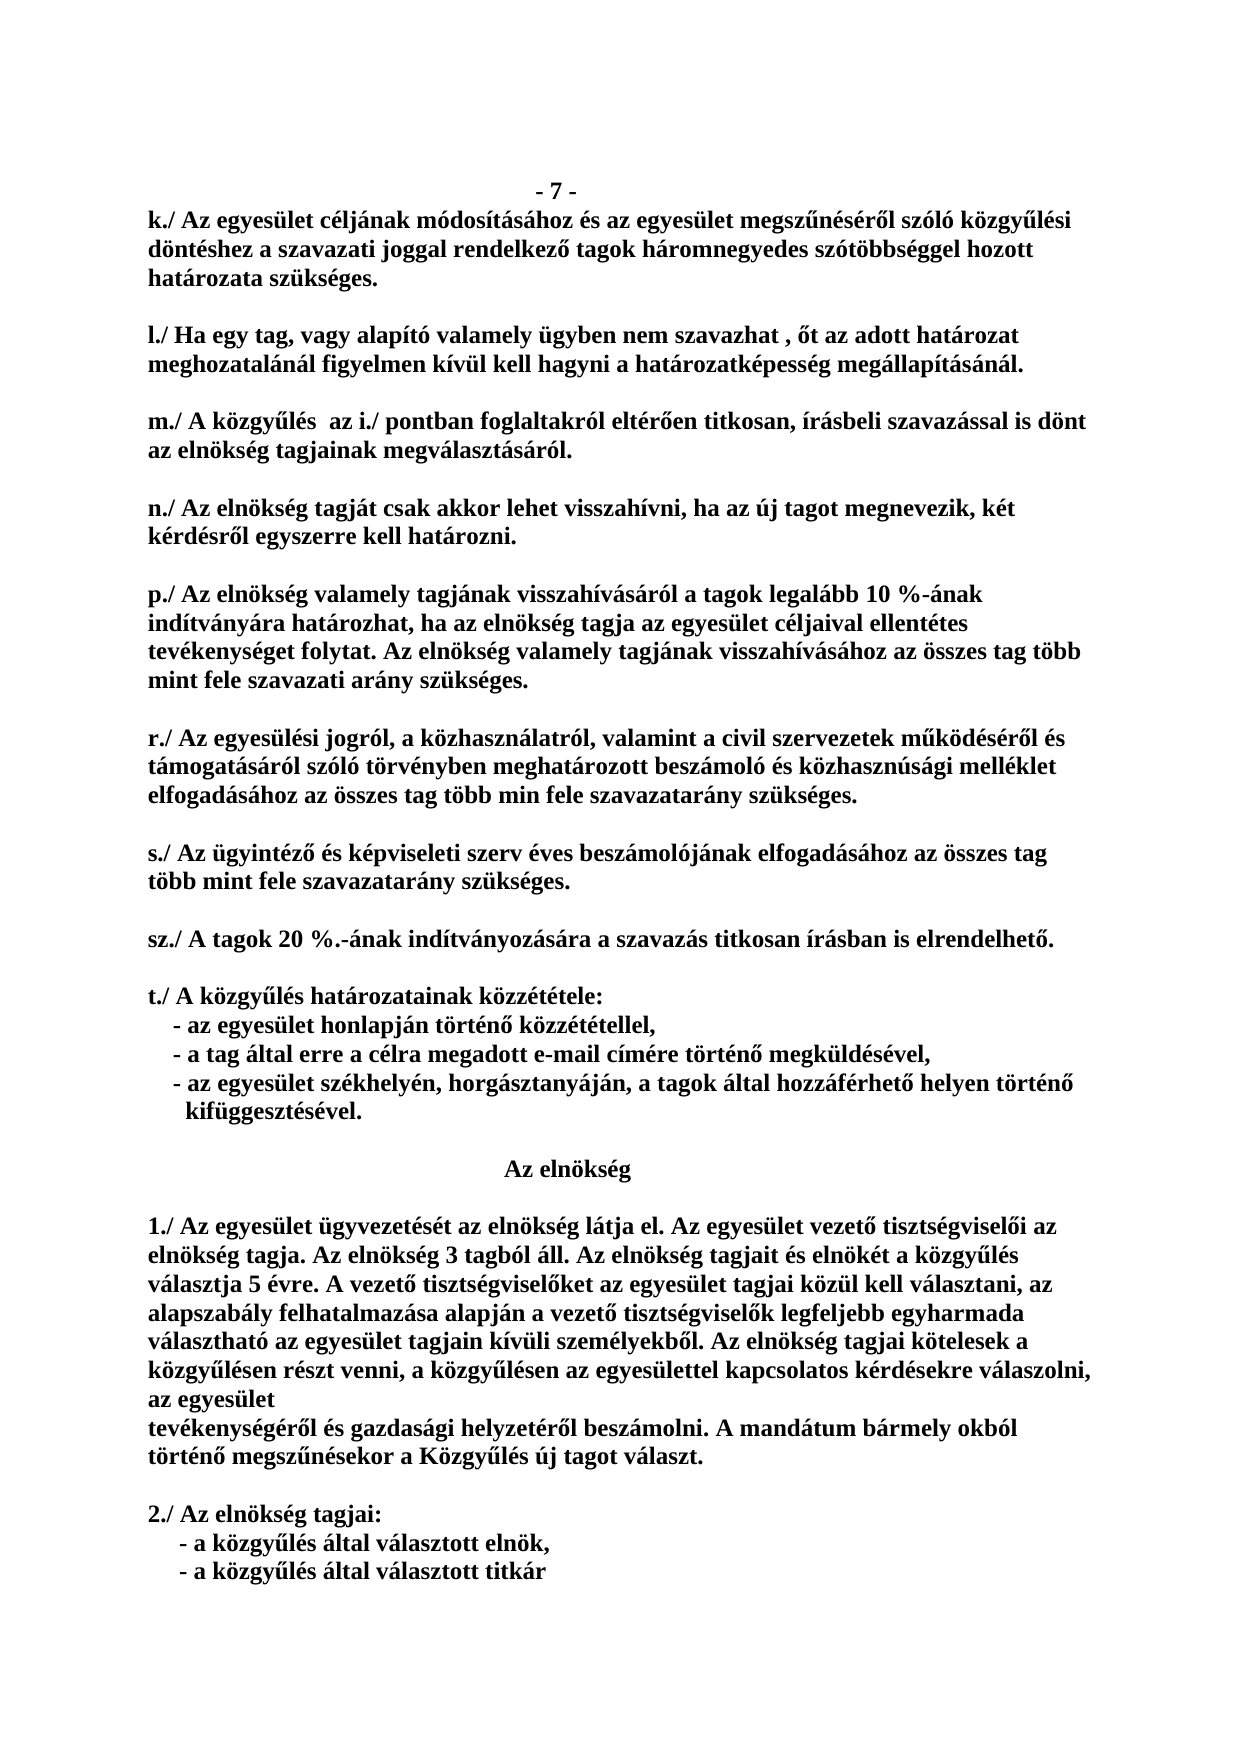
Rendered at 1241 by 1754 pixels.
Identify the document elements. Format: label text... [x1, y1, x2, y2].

text - a közgyűlés által választott elnök, [148, 1528, 1093, 1556]
text p./ Az elnökség valamely tagjának visszahívásáról a tagok legalább 10 %-ának indítványára határozhat, ha az elnökség tagja az egyesület céljaival ellentétes tevékenységet folytat. Az elnökség valamely tagjának visszahívásához az összes tag több mint fele szavazati arány szükséges. [148, 579, 1093, 694]
text r./ Az egyesülési jogról, a közhasználatról, valamint a civil szervezetek működéséről és támogatásáról szóló törvényben meghatározott beszámoló és közhasznúsági melléklet elfogadásához az összes tag több min fele szavazatarány szükséges. [148, 723, 1093, 809]
text n./ Az elnökség tagját csak akkor lehet visszahívni, ha az új tagot megnevezik, két kérdésről egyszerre kell határozni. [148, 493, 1093, 550]
text sz./ A tagok 20 %.-ának indítványozására a szavazás titkosan írásban is elrendelhető. [148, 924, 1093, 953]
text 1./ Az egyesület ügyvezetését az elnökség látja el. Az egyesület vezető tisztségviselői az elnökség tagja. Az elnökség 3 tagból áll. Az elnökség tagjait és elnökét a közgyűlés választja 5 évre. A vezető tisztségviselőket az egyesület tagjai közül kell választani, az alapszabály felhatalmazása alapján a vezető tisztségviselők legfeljebb egyharmada választható az egyesület tagjain kívüli személyekből. Az elnökség tagjai kötelesek a közgyűlésen részt venni, a közgyűlésen az egyesülettel kapcsolatos kérdésekre válaszolni, az egyesület [148, 1211, 1093, 1413]
text kifüggesztésével. [148, 1096, 1093, 1125]
text t./ A közgyűlés határozatainak közzététele: [148, 981, 1093, 1010]
text - az egyesület honlapján történő közzététellel, [148, 1010, 1093, 1039]
text Az elnökség [148, 1154, 1093, 1183]
text m./ A közgyűlés az i./ pontban foglaltakról eltérően titkosan, írásbeli szavazással is dönt az elnökség tagjainak megválasztásáról. [148, 406, 1093, 464]
text tevékenységéről és gazdasági helyzetéről beszámolni. A mandátum bármely okból történő megszűnésekor a Közgyűlés új tagot választ. [148, 1413, 1093, 1470]
text 2./ Az elnökség tagjai: [148, 1499, 1093, 1528]
text s./ Az ügyintéző és képviseleti szerv éves beszámolójának elfogadásához az összes tag több mint fele szavazatarány szükséges. [148, 838, 1093, 895]
text - az egyesület székhelyén, horgásztanyáján, a tagok által hozzáférhető helyen történő [148, 1068, 1093, 1096]
text l./ Ha egy tag, vagy alapító valamely ügyben nem szavazhat , őt az adott határozat meghozatalánál figyelmen kívül kell hagyni a határozatképesség megállapításánál. [148, 320, 1093, 378]
text k./ Az egyesület céljának módosításához és az egyesület megszűnéséről szóló közgyűlési döntéshez a szavazati joggal rendelkező tagok háromnegyedes szótöbbséggel hozott határozata szükséges. [148, 205, 1093, 291]
text - 7 - [148, 176, 1093, 205]
text - a közgyűlés által választott titkár [148, 1556, 1093, 1585]
text - a tag által erre a célra megadott e-mail címére történő megküldésével, [148, 1039, 1093, 1068]
